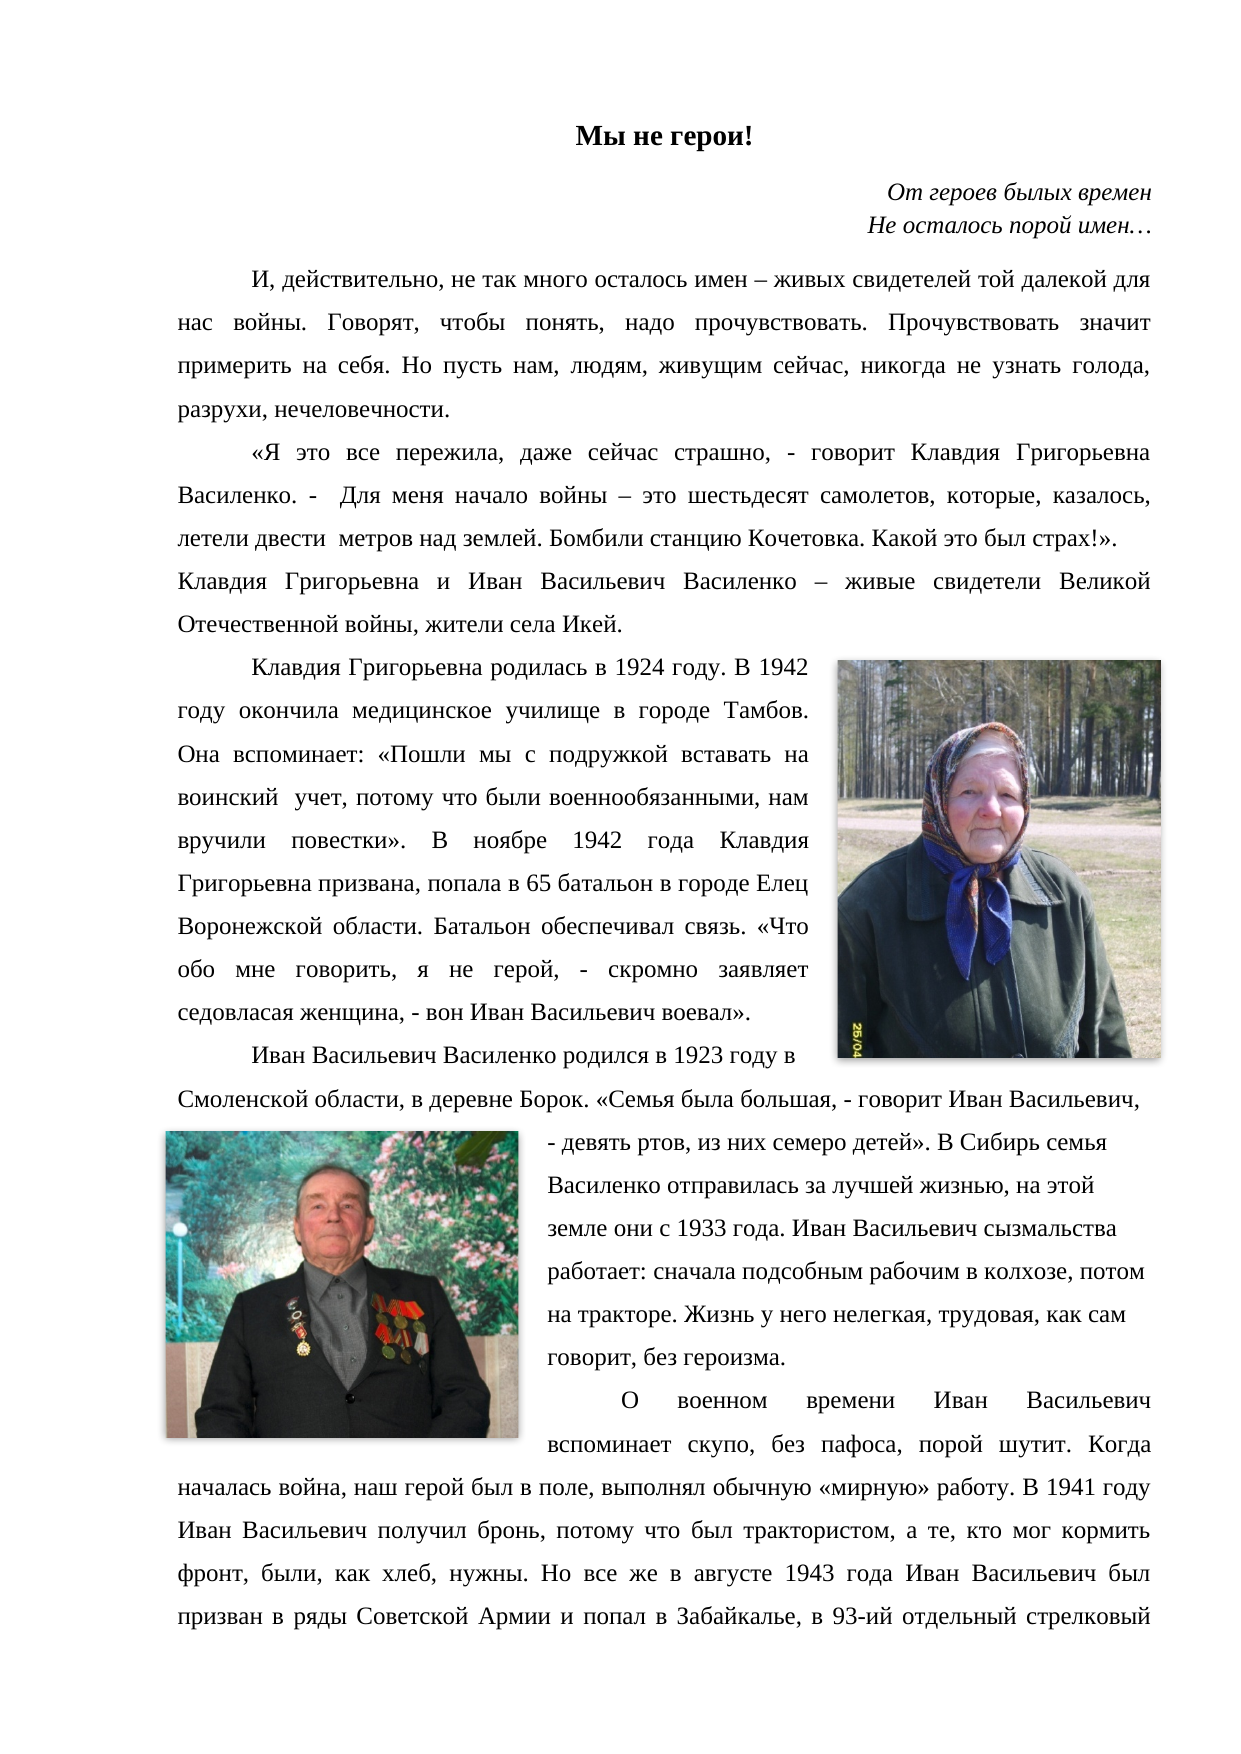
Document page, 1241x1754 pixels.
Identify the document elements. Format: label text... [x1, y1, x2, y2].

text Клавдия Григорьевна и Иван Васильевич Василенко – живые свидетели Великой Отечественной войны, жители села Икей. [177, 566, 1152, 638]
text «Я это все пережила, даже сейчас страшно, - говорит Клавдия Григорьевна Василенко. - Для меня начало войны – это шестьдесят самолетов, которые, казалось, летели двести метров над землей. Бомбили станцию Кочетовка. Какой это был страх!». [177, 437, 1152, 552]
picture [837, 660, 1161, 1058]
picture [165, 1131, 519, 1438]
text От героев былых времен [177, 177, 1152, 206]
text Иван Васильевич Василенко родился в 1923 году в Смоленской области, в деревне Борок. «Семья была большая, - говорит Иван Васильевич, - девять ртов, из них семеро детей». В Сибирь семья Василенко отправилась за лучшей жизнью, на этой земле они с 1933 года. Иван Васильевич сызмальства работает: сначала подсобным рабочим в колхозе, потом на тракторе. Жизнь у него нелегкая, трудовая, как сам говорит, без героизма. [177, 1041, 1152, 1371]
text Мы не герои! [177, 118, 1152, 152]
text И, действительно, не так много осталось имен – живых свидетелей той далекой для нас войны. Говорят, чтобы понять, надо прочувствовать. Прочувствовать значит примерить на себя. Но пусть нам, людям, живущим сейчас, никогда не узнать голода, разрухи, нечеловечности. [177, 264, 1152, 422]
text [177, 1386, 1152, 1630]
text Не осталось порой имен… [177, 211, 1152, 239]
